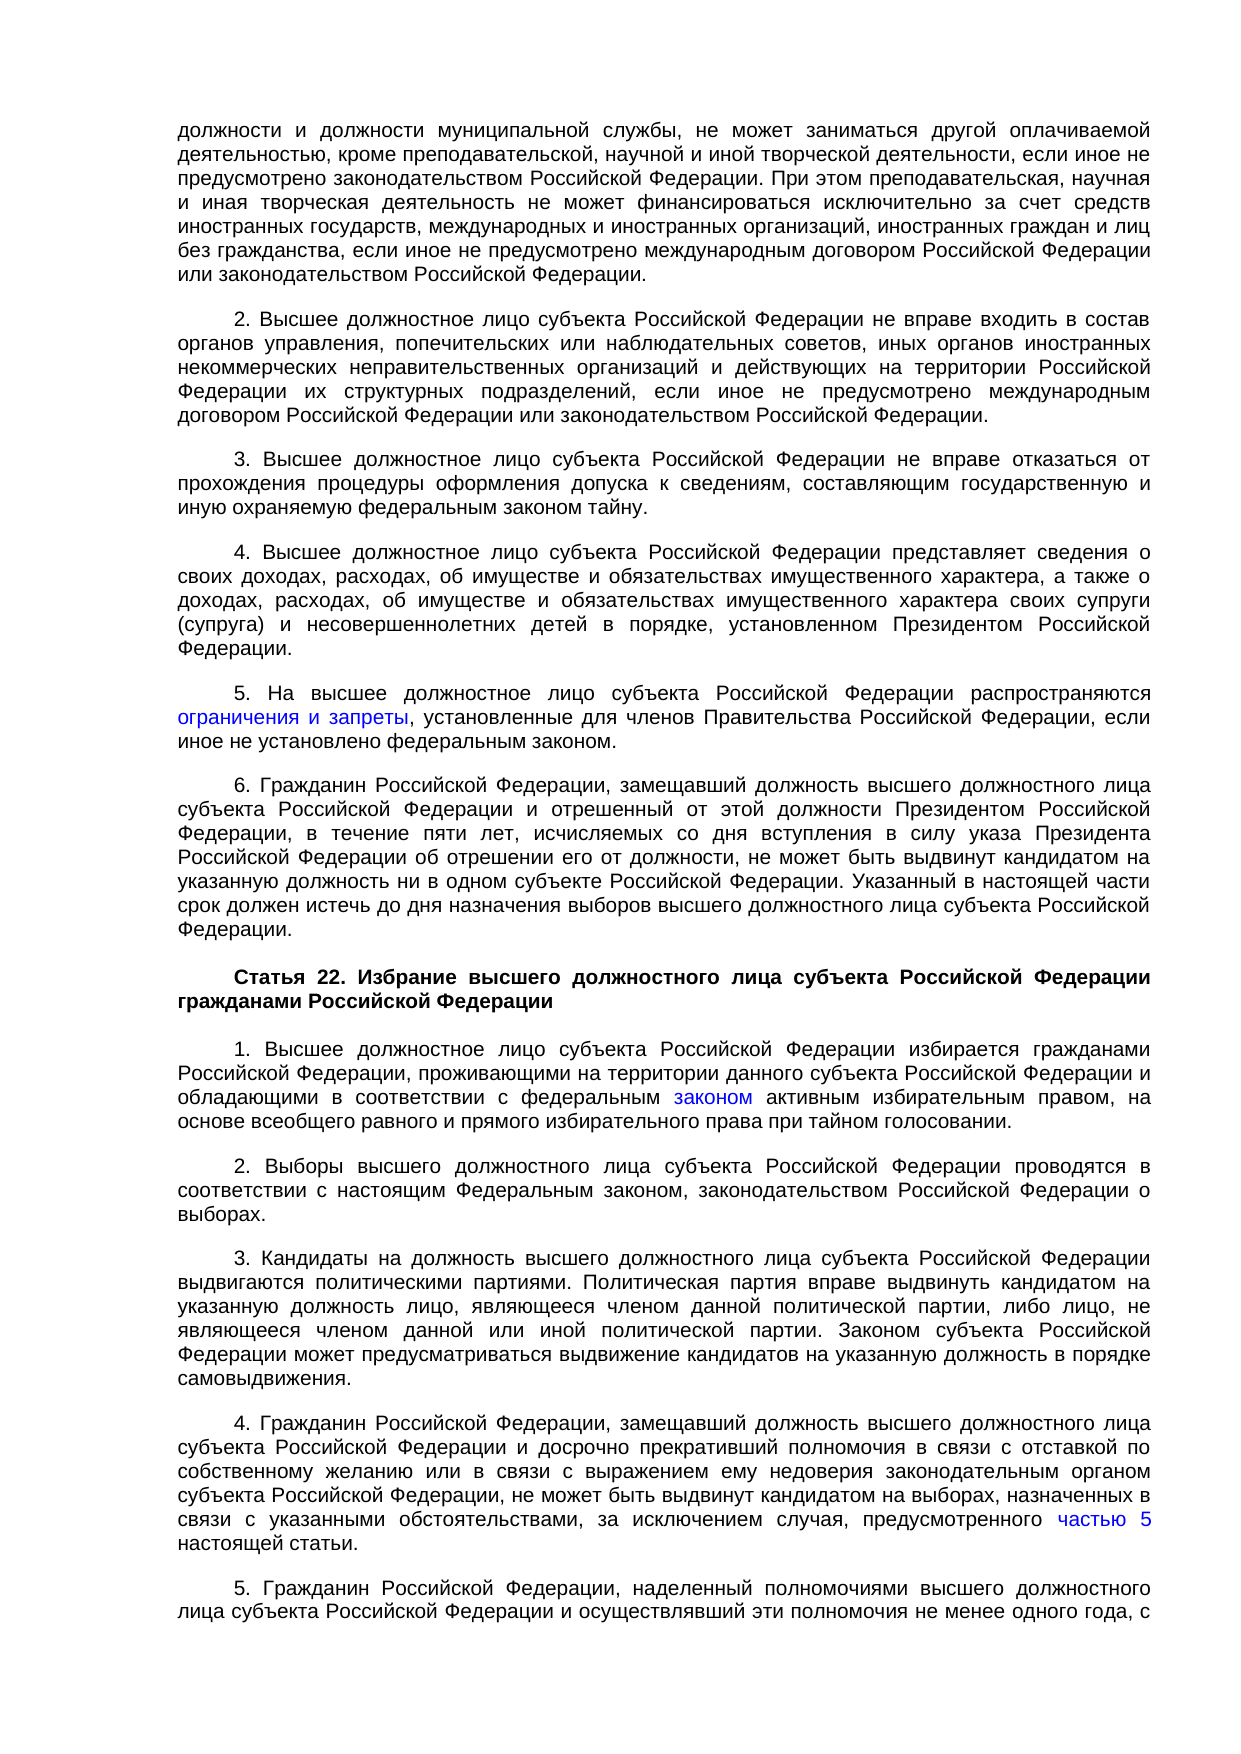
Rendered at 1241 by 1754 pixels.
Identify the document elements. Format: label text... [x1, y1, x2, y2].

text 1. Высшее должностное лицо субъекта Российской Федерации избирается гражданами Российской Федерации, проживающими на территории данного субъекта Российской Федерации и обладающими в соответствии с федеральным законом активным избирательным правом, на основе всеобщего равного и прямого избирательного права при тайном голосовании. [177, 1037, 1152, 1133]
text 3. Высшее должностное лицо субъекта Российской Федерации не вправе отказаться от прохождения процедуры оформления допуска к сведениям, составляющим государственную и иную охраняемую федеральным законом тайну. [177, 447, 1152, 519]
text 2. Высшее должностное лицо субъекта Российской Федерации не вправе входить в состав органов управления, попечительских или наблюдательных советов, иных органов иностранных некоммерческих неправительственных организаций и действующих на территории Российской Федерации их структурных подразделений, если иное не предусмотрено международным договором Российской Федерации или законодательством Российской Федерации. [177, 307, 1152, 426]
text 5. На высшее должностное лицо субъекта Российской Федерации распространяются ограничения и запреты, установленные для членов Правительства Российской Федерации, если иное не установлено федеральным законом. [177, 681, 1152, 752]
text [177, 1575, 1152, 1623]
title Статья 22. Избрание высшего должностного лица субъекта Российской Федерации гражданами Российской Федерации [177, 965, 1152, 1013]
text 6. Гражданин Российской Федерации, замещавший должность высшего должностного лица субъекта Российской Федерации и отрешенный от этой должности Президентом Российской Федерации, в течение пяти лет, исчисляемых со дня вступления в силу указа Президента Российской Федерации об отрешении его от должности, не может быть выдвинут кандидатом на указанную должность ни в одном субъекте Российской Федерации. Указанный в настоящей части срок должен истечь до дня назначения выборов высшего должностного лица субъекта Российской Федерации. [177, 773, 1152, 941]
text 4. Гражданин Российской Федерации, замещавший должность высшего должностного лица субъекта Российской Федерации и досрочно прекративший полномочия в связи с отставкой по собственному желанию или в связи с выражением ему недоверия законодательным органом субъекта Российской Федерации, не может быть выдвинут кандидатом на выборах, назначенных в связи с указанными обстоятельствами, за исключением случая, предусмотренного частью 5 настоящей статьи. [177, 1411, 1152, 1554]
text 4. Высшее должностное лицо субъекта Российской Федерации представляет сведения о своих доходах, расходах, об имуществе и обязательствах имущественного характера, а также о доходах, расходах, об имуществе и обязательствах имущественного характера своих супруги (супруга) и несовершеннолетних детей в порядке, установленном Президентом Российской Федерации. [177, 540, 1152, 660]
text 3. Кандидаты на должность высшего должностного лица субъекта Российской Федерации выдвигаются политическими партиями. Политическая партия вправе выдвинуть кандидатом на указанную должность лицо, являющееся членом данной политической партии, либо лицо, не являющееся членом данной или иной политической партии. Законом субъекта Российской Федерации может предусматриваться выдвижение кандидатов на указанную должность в порядке самовыдвижения. [177, 1246, 1152, 1390]
text 2. Выборы высшего должностного лица субъекта Российской Федерации проводятся в соответствии с настоящим Федеральным законом, законодательством Российской Федерации о выборах. [177, 1153, 1152, 1225]
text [177, 118, 1152, 286]
